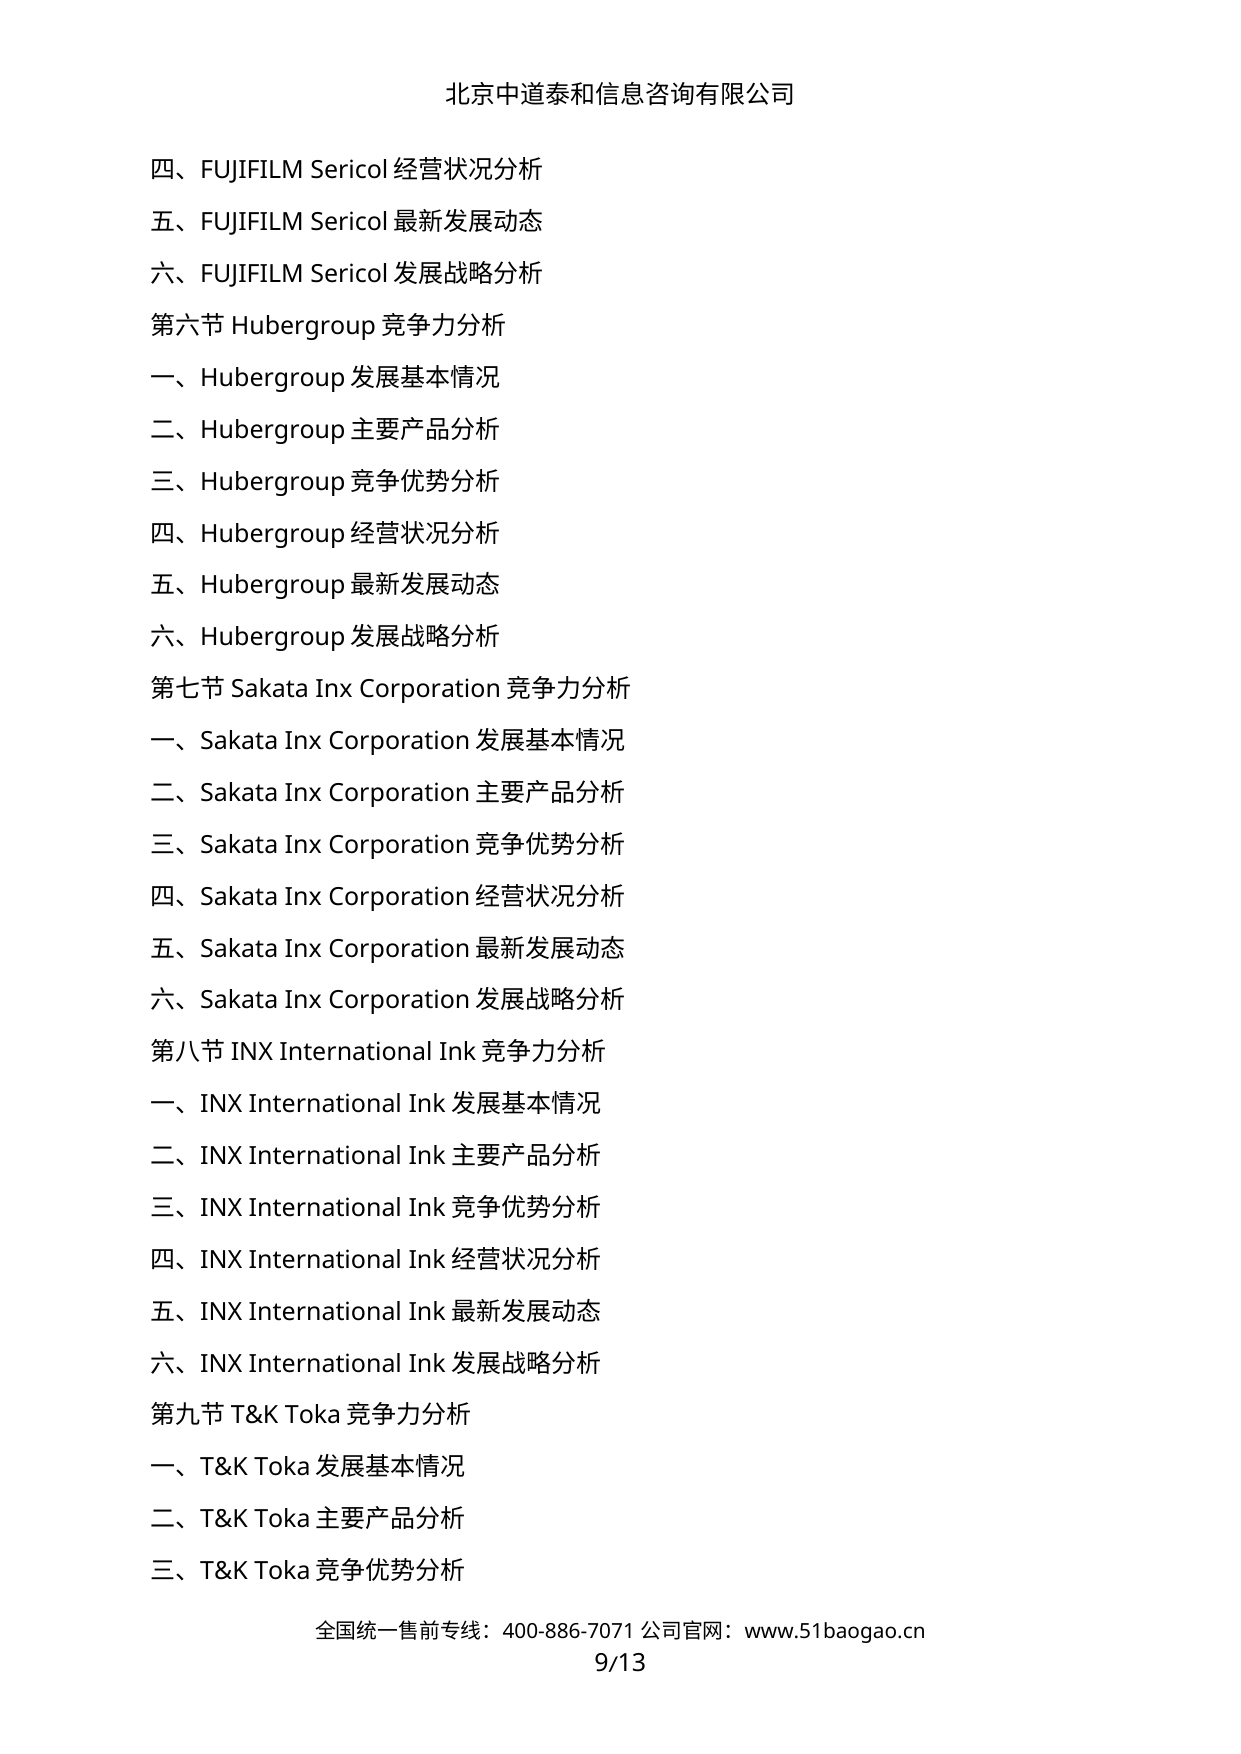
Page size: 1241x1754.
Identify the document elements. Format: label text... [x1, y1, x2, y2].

text 五、Sakata Inx Corporation最新发展动态 [150, 928, 1090, 964]
text 三、INX International Ink竞争优势分析 [150, 1187, 1090, 1224]
text 三、Sakata Inx Corporation竞争优势分析 [150, 824, 1090, 861]
text 一、Hubergroup发展基本情况 [150, 357, 1090, 394]
text 六、Hubergroup发展战略分析 [150, 617, 1090, 653]
text 四、Sakata Inx Corporation经营状况分析 [150, 876, 1090, 912]
text 五、FUJIFILM Sericol最新发展动态 [150, 202, 1090, 238]
text 第九节 T&K Toka竞争力分析 [150, 1395, 1090, 1431]
text 二、Hubergroup主要产品分析 [150, 409, 1090, 446]
text 三、Hubergroup竞争优势分析 [150, 461, 1090, 497]
text 五、INX International Ink最新发展动态 [150, 1291, 1090, 1327]
text 第六节 Hubergroup竞争力分析 [150, 306, 1090, 342]
text 四、INX International Ink经营状况分析 [150, 1239, 1090, 1276]
text 二、T&K Toka主要产品分析 [150, 1499, 1090, 1535]
text 一、INX International Ink发展基本情况 [150, 1084, 1090, 1120]
text 第八节 INX International Ink竞争力分析 [150, 1032, 1090, 1068]
text 二、Sakata Inx Corporation主要产品分析 [150, 772, 1090, 809]
text 六、FUJIFILM Sericol发展战略分析 [150, 254, 1090, 290]
text 第七节 Sakata Inx Corporation竞争力分析 [150, 669, 1090, 705]
text 六、Sakata Inx Corporation发展战略分析 [150, 980, 1090, 1016]
text 一、Sakata Inx Corporation发展基本情况 [150, 721, 1090, 757]
text 三、T&K Toka竞争优势分析 [150, 1551, 1090, 1587]
text 六、INX International Ink发展战略分析 [150, 1343, 1090, 1379]
text 五、Hubergroup最新发展动态 [150, 565, 1090, 601]
text 二、INX International Ink主要产品分析 [150, 1136, 1090, 1172]
text 四、Hubergroup经营状况分析 [150, 513, 1090, 549]
text 四、FUJIFILM Sericol经营状况分析 [150, 150, 1090, 186]
text 一、T&K Toka发展基本情况 [150, 1447, 1090, 1483]
